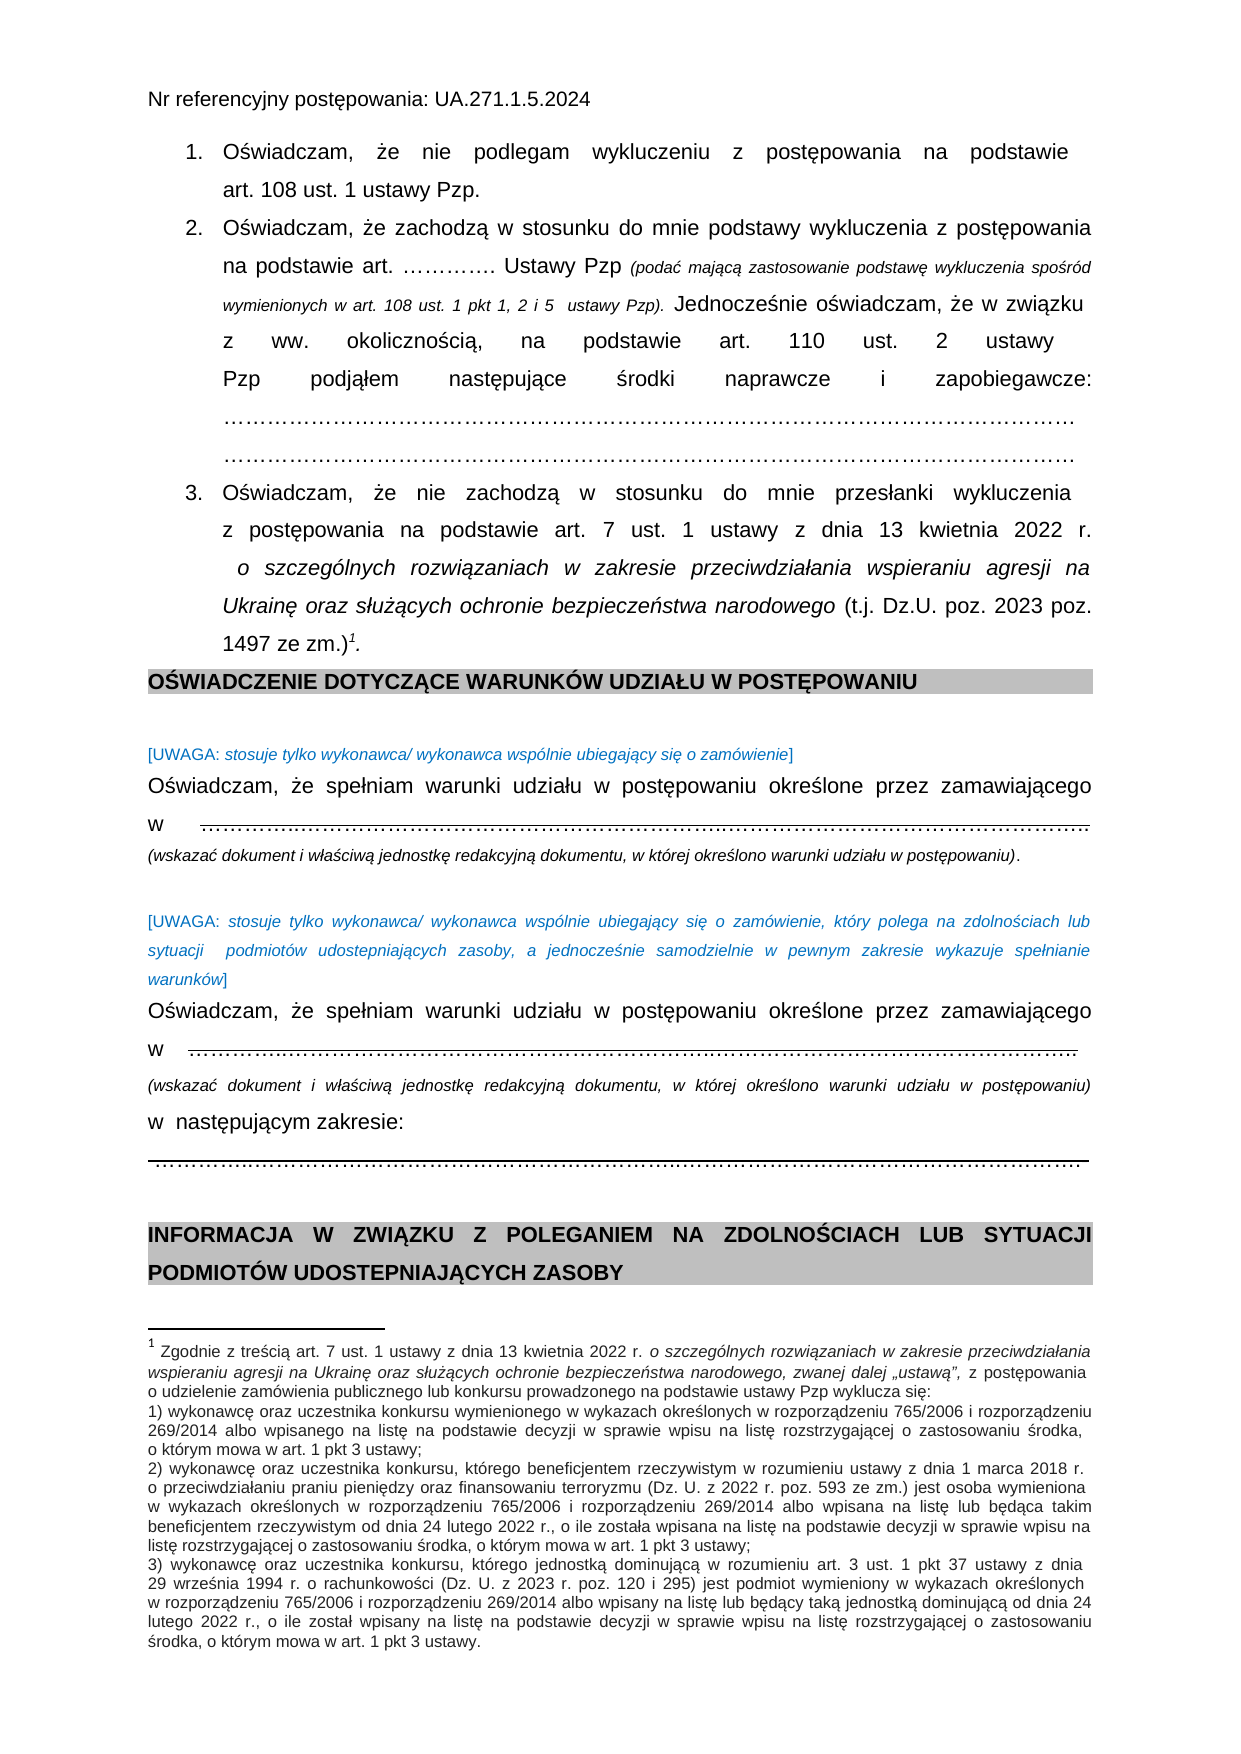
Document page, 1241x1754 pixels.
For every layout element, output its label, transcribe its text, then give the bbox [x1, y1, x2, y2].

list Oświadczam, że nie zachodzą w stosunku do mnie przesłanki wykluczenia z postępowania na podstawie art. 7 ust. 1 ustawy z dnia 13 kwietnia 2022 r. o szczególnych rozwiązaniach w zakresie przeciwdziałania wspieraniu agresji na Ukrainę oraz służących ochronie bezpieczeństwa narodowego (t.j. Dz.U. poz. 2023 poz. 1497 ze zm.). [185, 479, 1093, 656]
text OŚWIADCZENIE DOTYCZĄCE WARUNKÓW UDZIAŁU W POSTĘPOWANIU [148, 669, 1093, 694]
text [UWAGA: stosuje tylko wykonawca/ wykonawca wspólnie ubiegający się o zamówienie] [148, 744, 1093, 763]
list Oświadczam, że nie podlegam wykluczeniu z postępowania na podstawie art. 108 ust. 1 ustawy Pzp. [185, 139, 1093, 202]
list Oświadczam, że zachodzą w stosunku do mnie podstawy wykluczenia z postępowania na podstawie art. …………. Ustawy Pzp (podać mającą zastosowanie podstawę wykluczenia spośród wymienionych w art. 108 ust. 1 pkt 1, 2 i 5 ustawy Pzp). Jednocześnie oświadczam, że w związku z ww. okolicznością, na podstawie art. 110 ust. 2 ustawy Pzp podjąłem następujące środki naprawcze i zapobiegawcze: ……………………………………………………………………………………………………………………………………………………………………………………………………………… [185, 215, 1093, 467]
text INFORMACJA W ZWIĄZKU Z POLEGANIEM NA ZDOLNOŚCIACH LUB SYTUACJI PODMIOTÓW UDOSTEPNIAJĄCYCH ZASOBY [148, 1222, 1093, 1285]
text Oświadczam, że spełniam warunki udziału w postępowaniu określone przez zamawiającego w …………..…………………………………………………..………………………………………….. (wskazać dokument i właściwą jednostkę redakcyjną dokumentu, w której określono warunki udziału w postępowaniu) w następującym zakresie: [148, 998, 1093, 1134]
text Oświadczam, że spełniam warunki udziału w postępowaniu określone przez zamawiającego w …………..…………………………………………………..………………………………………….. (wskazać dokument i właściwą jednostkę redakcyjną dokumentu, w której określono warunki udziału w postępowaniu). [148, 773, 1093, 865]
text [UWAGA: stosuje tylko wykonawca/ wykonawca wspólnie ubiegający się o zamówienie, który polega na zdolnościach lub sytuacji podmiotów udostepniających zasoby, a jednocześnie samodzielnie w pewnym zakresie wykazuje spełnianie warunków] [148, 912, 1093, 989]
text …………..…………………………………………………..……………………………………………….- [148, 1147, 1093, 1172]
